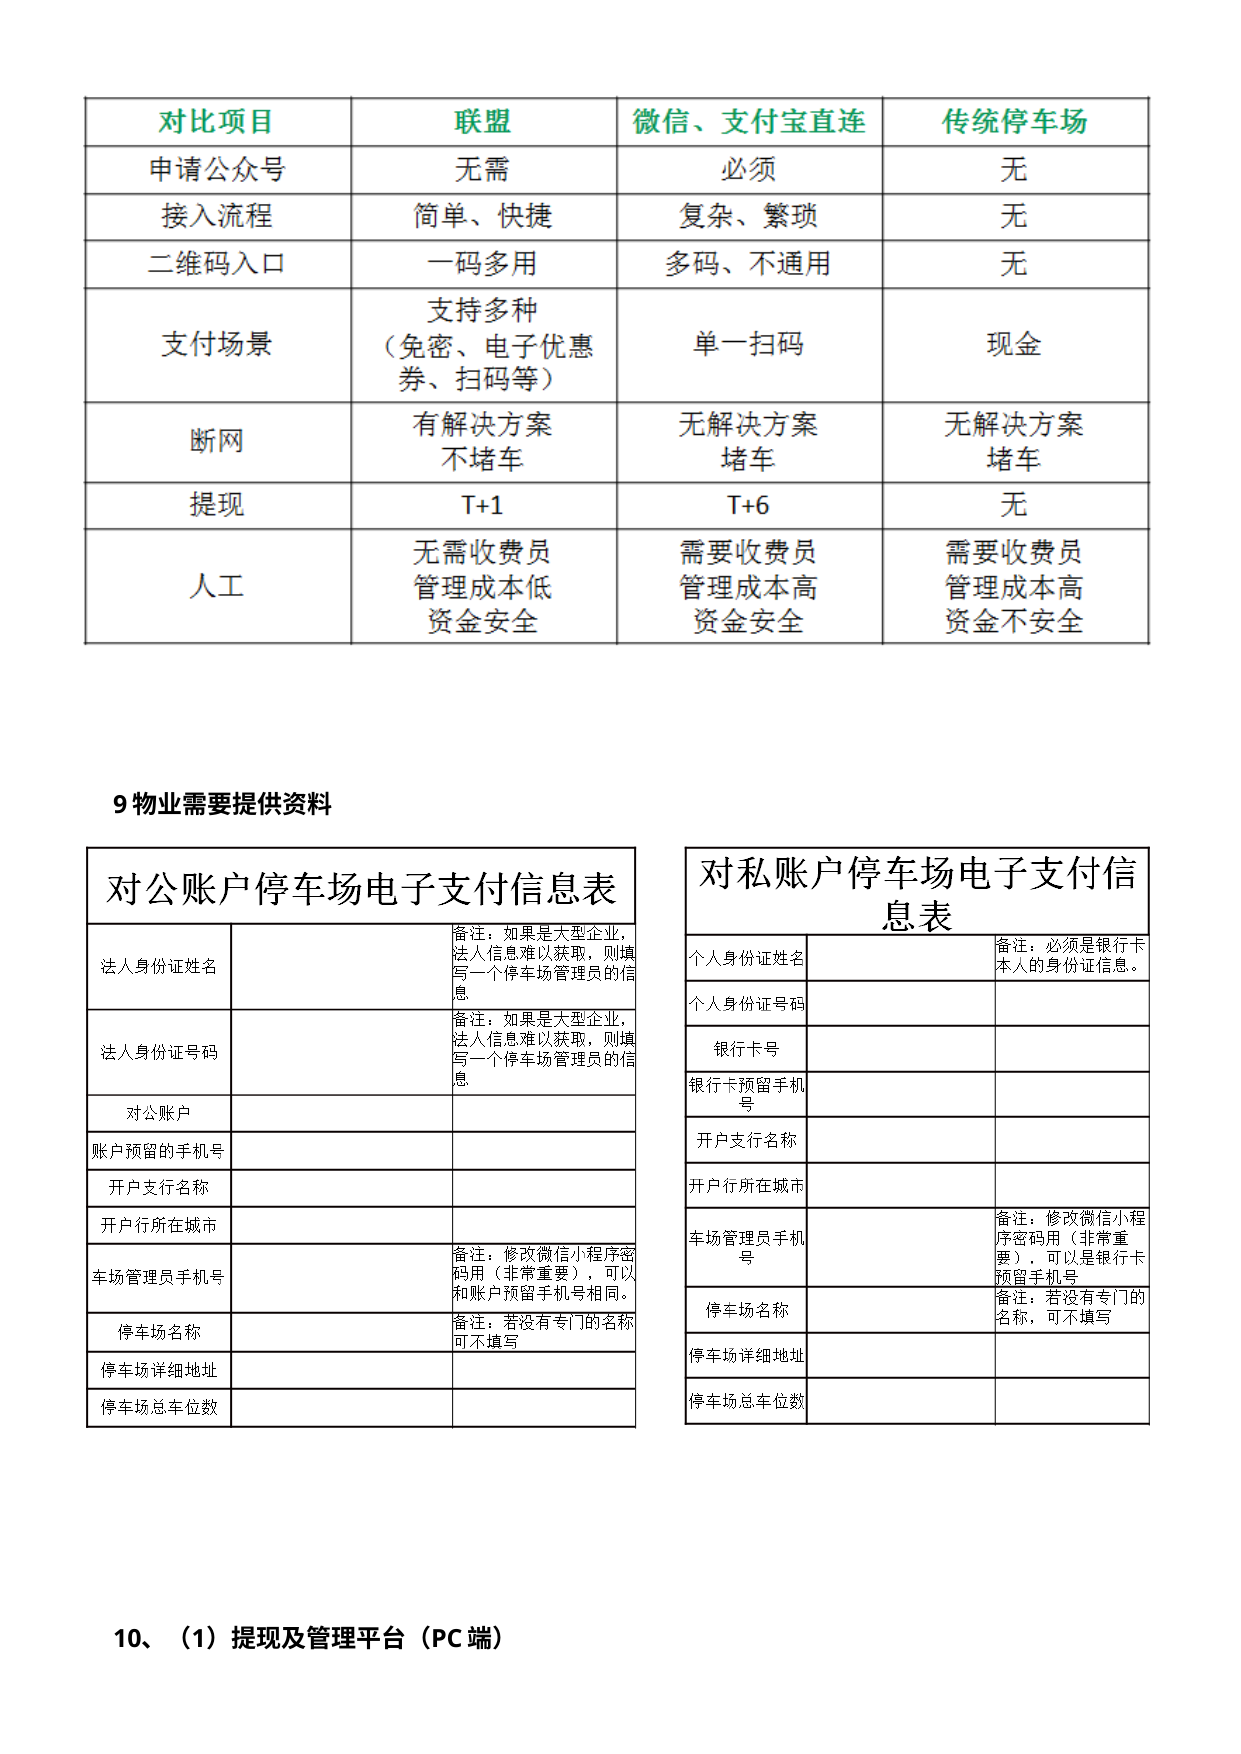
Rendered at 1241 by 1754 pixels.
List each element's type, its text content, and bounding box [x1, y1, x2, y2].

picture [75, 89, 1166, 655]
text 9物业需要提供资料 [113, 785, 1165, 821]
picture [75, 842, 1166, 1433]
text 10、（1）提现及管理平台（PC端） [113, 1618, 1165, 1654]
